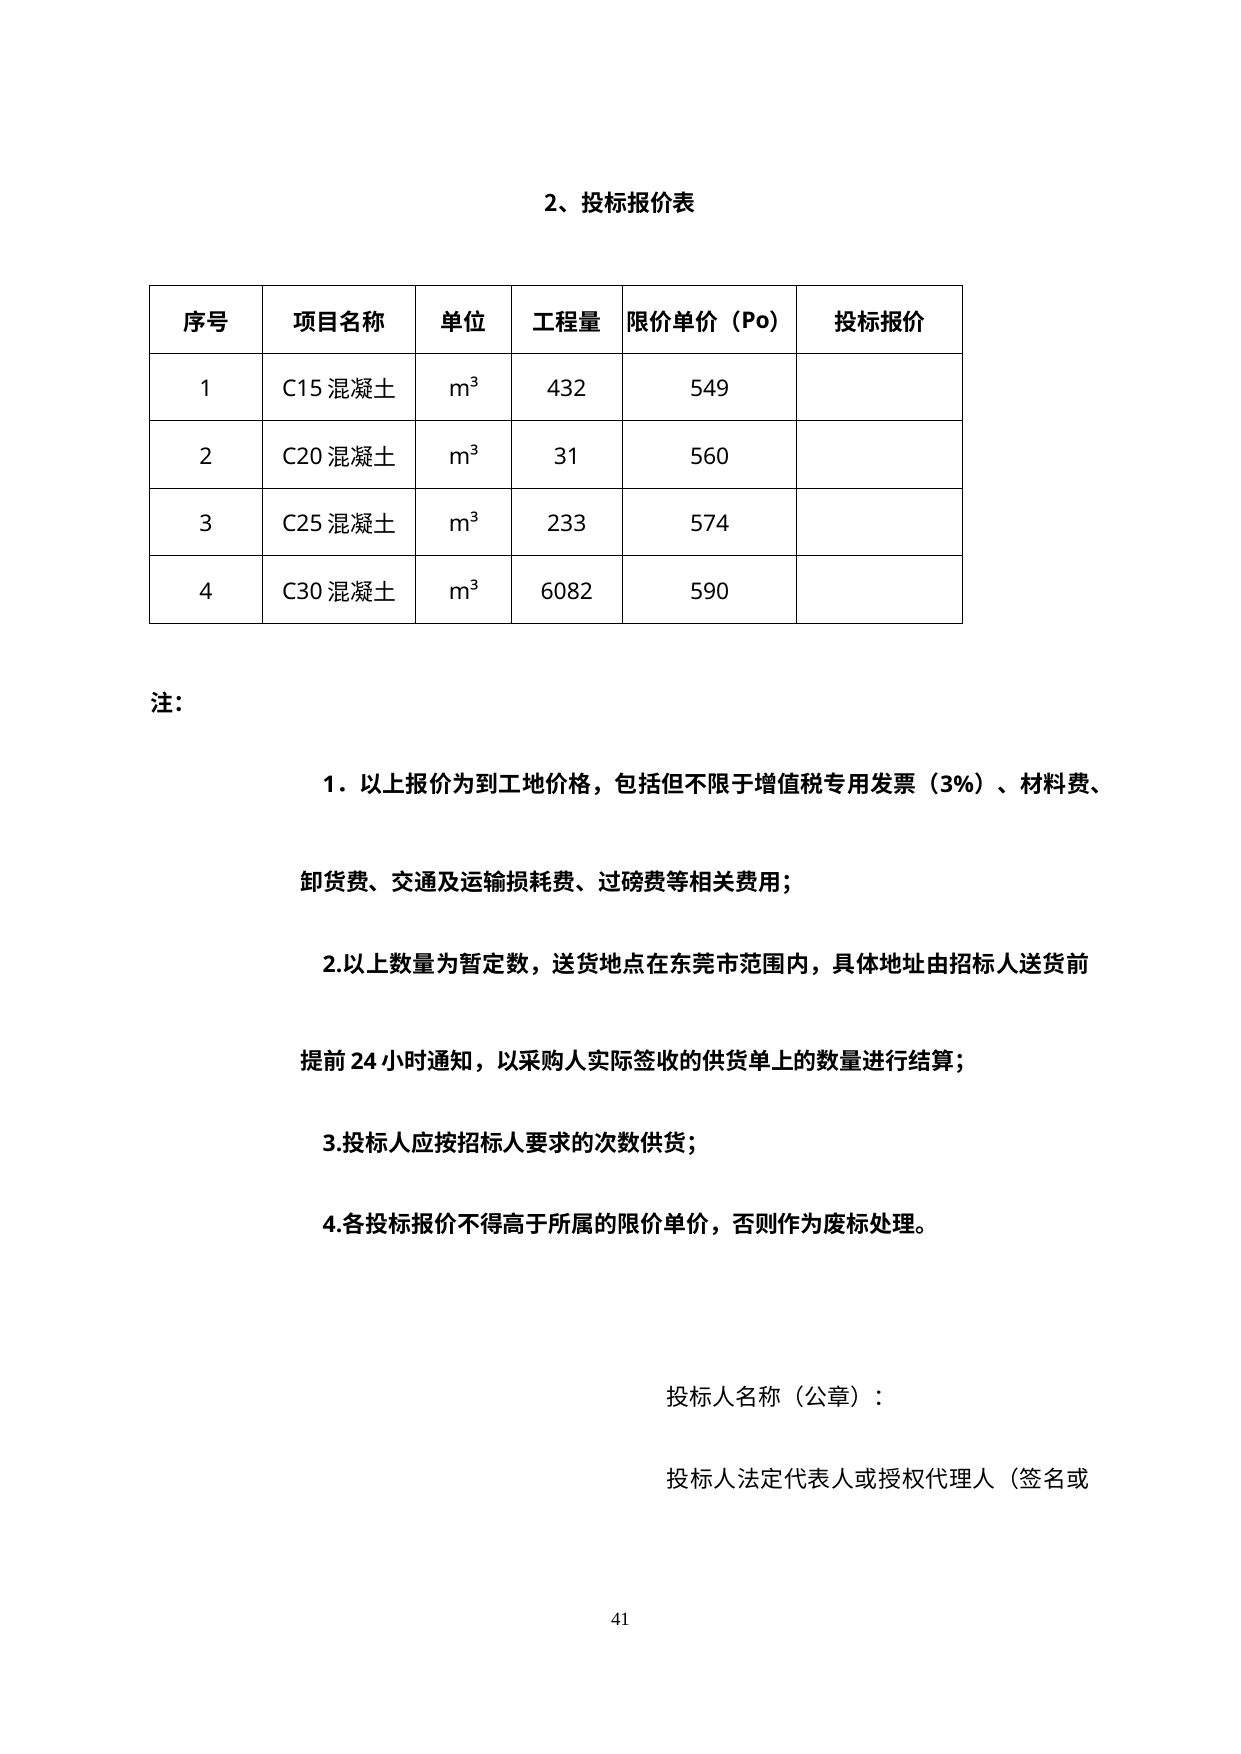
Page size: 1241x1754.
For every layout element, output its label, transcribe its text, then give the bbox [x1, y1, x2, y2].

table_cell 574 [623, 489, 796, 555]
table_cell 3 [150, 489, 262, 555]
table_header 投标报价 [797, 286, 962, 352]
table_cell 4 [150, 556, 262, 623]
table_cell m³ [416, 354, 511, 420]
table_cell C20混凝土 [263, 421, 415, 488]
table_cell [797, 421, 962, 488]
table_header 序号 [150, 286, 262, 352]
subtitle 投标报价表 [150, 169, 1090, 234]
table_cell 233 [512, 489, 622, 555]
table_cell m³ [416, 556, 511, 623]
table_cell 2 [150, 421, 262, 488]
table_cell m³ [416, 421, 511, 488]
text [300, 1445, 1090, 1510]
table_cell 6082 [512, 556, 622, 623]
table_cell [797, 556, 962, 623]
table_header 工程量 [512, 286, 622, 352]
table_header 限价单价（Po） [623, 286, 796, 352]
table_header 单位 [416, 286, 511, 352]
table_cell [797, 354, 962, 420]
text 3.投标人应按招标人要求的次数供货； [300, 1109, 1090, 1174]
text 注： [150, 669, 1090, 734]
table_cell C30混凝土 [263, 556, 415, 623]
table_cell m³ [416, 489, 511, 555]
table_header 项目名称 [263, 286, 415, 352]
table_cell 1 [150, 354, 262, 420]
table_cell 31 [512, 421, 622, 488]
text 1．以上报价为到工地价格，包括但不限于增值税专用发票（3%）、材料费、卸货费、交通及运输损耗费、过磅费等相关费用； [300, 751, 1090, 913]
table_cell [797, 489, 962, 555]
table_cell 549 [623, 354, 796, 420]
text 投标人名称（公章）： [300, 1363, 1090, 1428]
table_cell 560 [623, 421, 796, 488]
text 4.各投标报价不得高于所属的限价单价，否则作为废标处理。 [300, 1190, 1090, 1255]
table_cell 432 [512, 354, 622, 420]
table_cell C25混凝土 [263, 489, 415, 555]
table_cell C15混凝土 [263, 354, 415, 420]
text 2.以上数量为暂定数，送货地点在东莞市范围内，具体地址由招标人送货前提前24小时通知，以采购人实际签收的供货单上的数量进行结算； [300, 929, 1090, 1092]
table_cell 590 [623, 556, 796, 623]
